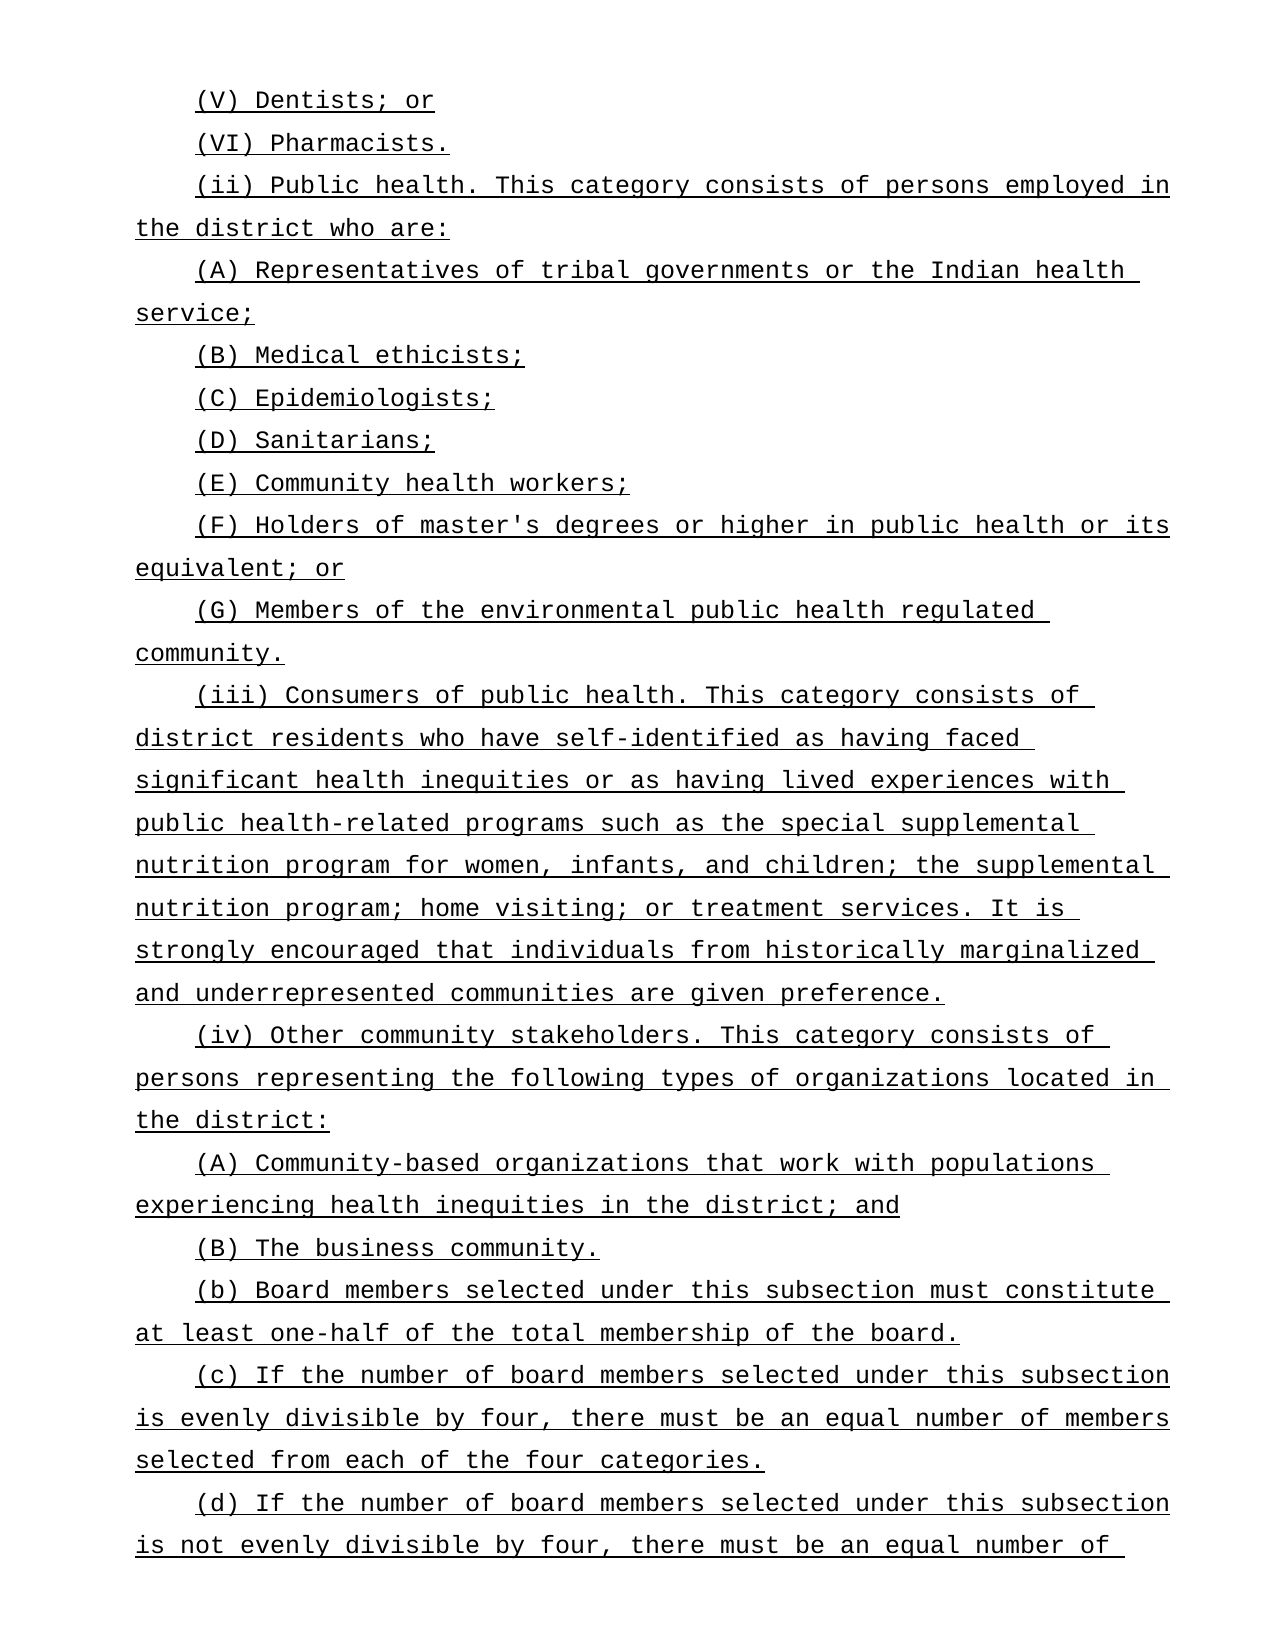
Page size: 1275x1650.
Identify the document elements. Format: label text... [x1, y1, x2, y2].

text (C) Epidemiologists; [135, 372, 1170, 415]
text (A) Community-based organizations that work with populations experiencing health inequities in the district; and [135, 1137, 1170, 1222]
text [135, 1477, 1170, 1562]
text (c) If the number of board members selected under this subsection is evenly divisible by four, there must be an equal number of members selected from each of the four categories. [135, 1430, 1170, 1477]
text (b) Board members selected under this subsection must constitute at least one-half of the total membership of the board. [135, 1265, 1170, 1350]
text (iv) Other community stakeholders. This category consists of persons representing the following types of organizations located in the district: [135, 1010, 1170, 1089]
text (iii) Consumers of public health. This category consists of district residents who have self-identified as having faced significant health inequities or as having lived experiences with public health-related programs such as the special supplemental nutrition program for women, infants, and children; the supplemental nutrition program; home visiting; or treatment services. It is strongly encouraged that individuals from historically marginalized and underrepresented communities are given preference. [135, 670, 1170, 876]
text (B) The business community. [135, 1222, 1170, 1265]
text (c) If the number of board members selected under this subsection is evenly divisible by four, there must be an equal number of members selected from each of the four categories. [135, 1350, 1170, 1429]
text (E) Community health workers; [135, 457, 1170, 500]
text (VI) Pharmacists. [135, 117, 1170, 160]
text (F) Holders of master's degrees or higher in public health or its equivalent; or [135, 500, 1170, 585]
text (A) Representatives of tribal governments or the Indian health service; [135, 245, 1170, 330]
text (B) Medical ethicists; [135, 330, 1170, 372]
text (D) Sanitarians; [135, 415, 1170, 457]
text (iv) Other community stakeholders. This category consists of persons representing the following types of organizations located in the district: [135, 1090, 1170, 1137]
text (ii) Public health. This category consists of persons employed in the district who are: [135, 160, 1170, 245]
text (G) Members of the environmental public health regulated community. [135, 585, 1170, 670]
text (V) Dentists; or [135, 75, 1170, 117]
text (iii) Consumers of public health. This category consists of district residents who have self-identified as having faced significant health inequities or as having lived experiences with public health-related programs such as the special supplemental nutrition program for women, infants, and children; the supplemental nutrition program; home visiting; or treatment services. It is strongly encouraged that individuals from historically marginalized and underrepresented communities are given preference. [135, 878, 1170, 1010]
